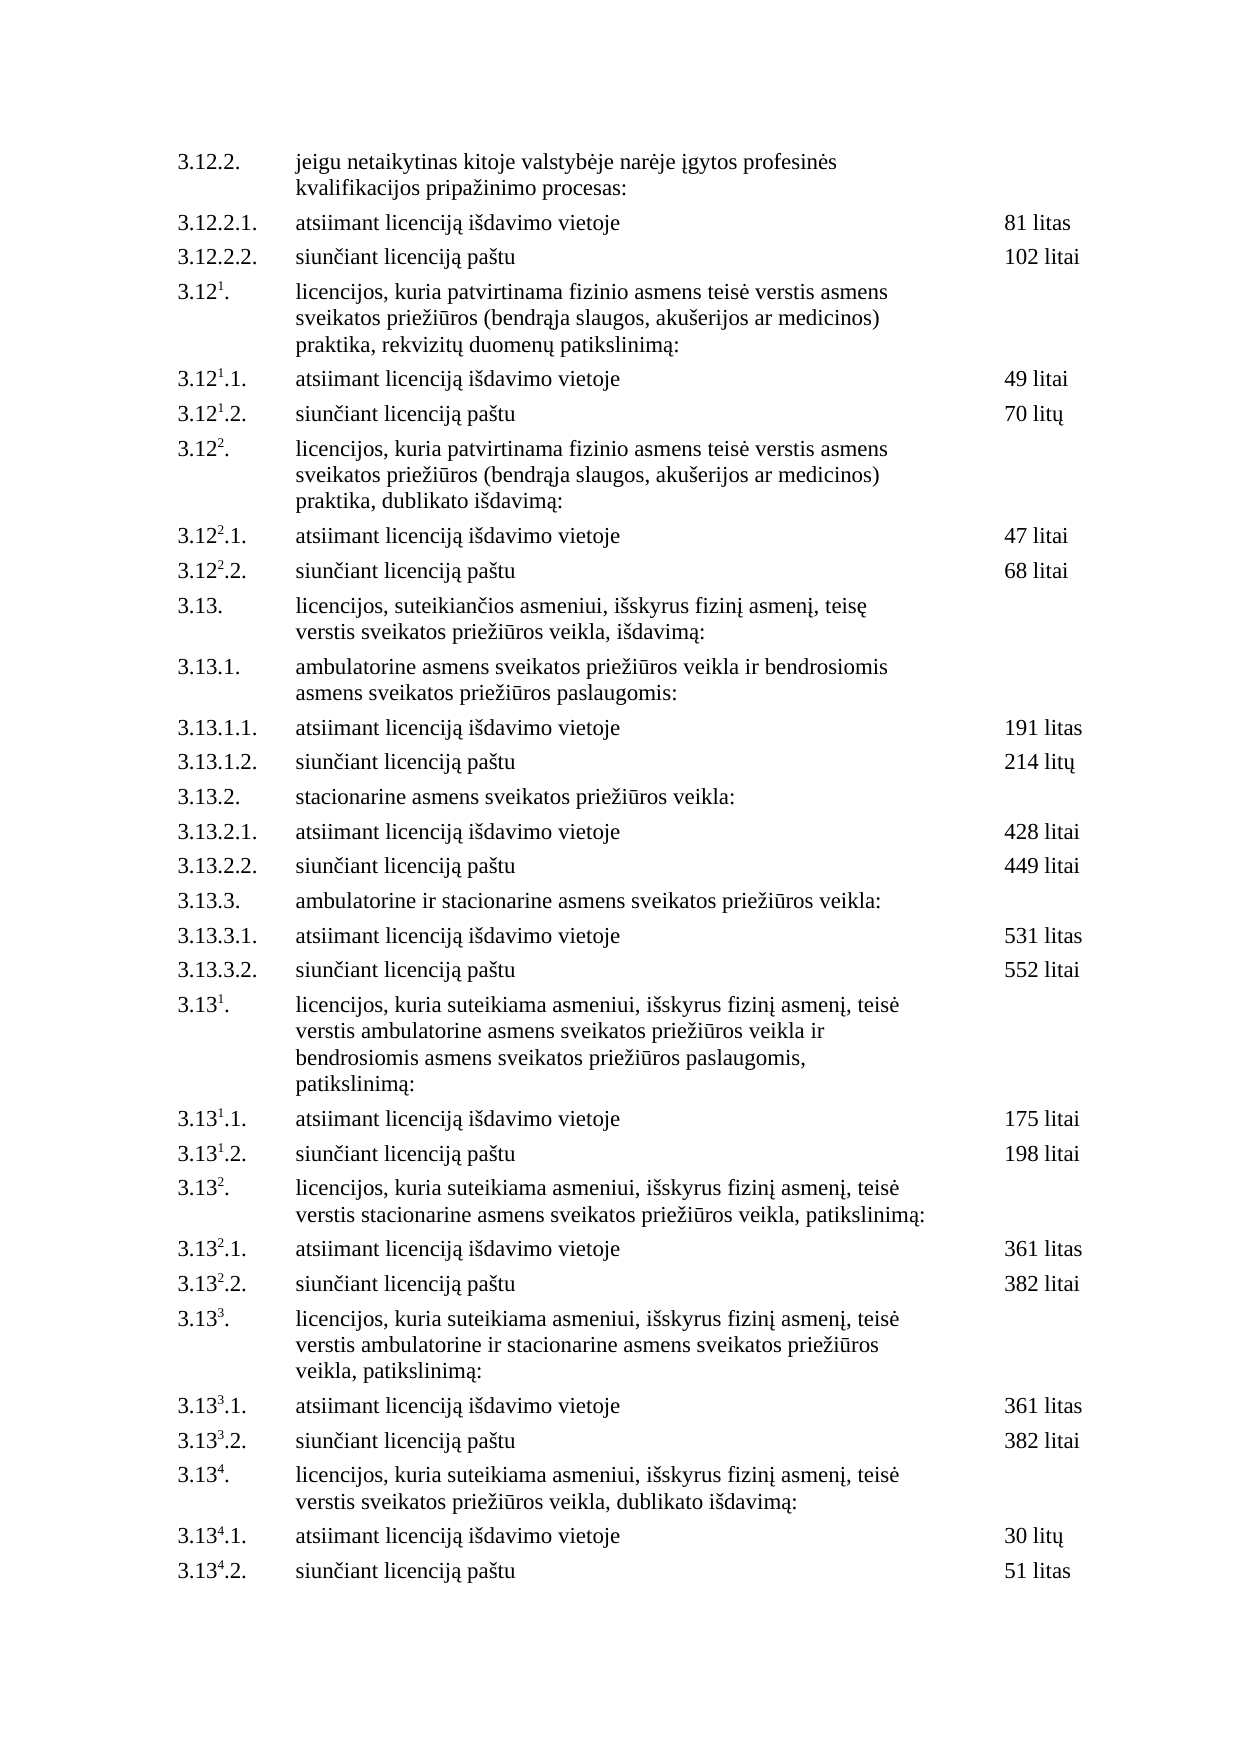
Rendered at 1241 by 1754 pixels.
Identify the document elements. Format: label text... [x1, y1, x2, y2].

text 3.13.2.2. siunčiant licenciją paštu 449 litai [177, 852, 930, 879]
text 3.121. licencijos, kuria patvirtinama fizinio asmens teisė verstis asmens sveikatos priežiūros (bendrąja slaugos, akušerijos ar medicinos) praktika, rekvizitų duomenų patikslinimą: [177, 278, 930, 357]
text 3.131. licencijos, kuria suteikiama asmeniui, išskyrus fizinį asmenį, teisė verstis ambulatorine asmens sveikatos priežiūros veikla ir bendrosiomis asmens sveikatos priežiūros paslaugomis, patikslinimą: [177, 991, 930, 1097]
text 3.132.1. atsiimant licenciją išdavimo vietoje 361 litas [177, 1235, 930, 1262]
text 3.13.3. ambulatorine ir stacionarine asmens sveikatos priežiūros veikla: [177, 887, 930, 913]
text 3.121.1. atsiimant licenciją išdavimo vietoje 49 litai [177, 366, 930, 392]
text 3.12.2.1. atsiimant licenciją išdavimo vietoje 81 litas [177, 209, 930, 235]
text 3.132. licencijos, kuria suteikiama asmeniui, išskyrus fizinį asmenį, teisė verstis stacionarine asmens sveikatos priežiūros veikla, patikslinimą: [177, 1174, 930, 1227]
text 3.134.2. siunčiant licenciją paštu 51 litas [177, 1557, 930, 1584]
text 3.122.2. siunčiant licenciją paštu 68 litai [177, 557, 930, 583]
text 3.13.1.2. siunčiant licenciją paštu 214 litų [177, 748, 930, 775]
text 3.12.2.2. siunčiant licenciją paštu 102 litai [177, 243, 930, 270]
text 3.131.2. siunčiant licenciją paštu 198 litai [177, 1140, 930, 1166]
text 3.133.1. atsiimant licenciją išdavimo vietoje 361 litas [177, 1392, 930, 1418]
text 3.131.1. atsiimant licenciją išdavimo vietoje 175 litai [177, 1105, 930, 1131]
text 3.133.2. siunčiant licenciją paštu 382 litai [177, 1427, 930, 1453]
text 3.122.1. atsiimant licenciją išdavimo vietoje 47 litai [177, 522, 930, 549]
text 3.13.3.1. atsiimant licenciją išdavimo vietoje 531 litas [177, 922, 930, 948]
text 3.13.2.1. atsiimant licenciją išdavimo vietoje 428 litai [177, 818, 930, 844]
text 3.13.1. ambulatorine asmens sveikatos priežiūros veikla ir bendrosiomis asmens sveikatos priežiūros paslaugomis: [177, 653, 930, 705]
text 3.134.1. atsiimant licenciją išdavimo vietoje 30 litų [177, 1523, 930, 1549]
text 3.13. licencijos, suteikiančios asmeniui, išskyrus fizinį asmenį, teisę verstis sveikatos priežiūros veikla, išdavimą: [177, 592, 930, 644]
text 3.12.2. jeigu netaikytinas kitoje valstybėje narėje įgytos profesinės kvalifikacijos pripažinimo procesas: [177, 148, 930, 200]
text 3.134. licencijos, kuria suteikiama asmeniui, išskyrus fizinį asmenį, teisė verstis sveikatos priežiūros veikla, dublikato išdavimą: [177, 1462, 930, 1514]
text 3.13.2. stacionarine asmens sveikatos priežiūros veikla: [177, 783, 930, 809]
text 3.132.2. siunčiant licenciją paštu 382 litai [177, 1270, 930, 1296]
text 3.13.3.2. siunčiant licenciją paštu 552 litai [177, 957, 930, 983]
text 3.133. licencijos, kuria suteikiama asmeniui, išskyrus fizinį asmenį, teisė verstis ambulatorine ir stacionarine asmens sveikatos priežiūros veikla, patikslinimą: [177, 1305, 930, 1384]
text 3.13.1.1. atsiimant licenciją išdavimo vietoje 191 litas [177, 714, 930, 740]
text 3.121.2. siunčiant licenciją paštu 70 litų [177, 400, 930, 427]
text 3.122. licencijos, kuria patvirtinama fizinio asmens teisė verstis asmens sveikatos priežiūros (bendrąja slaugos, akušerijos ar medicinos) praktika, dublikato išdavimą: [177, 435, 930, 514]
